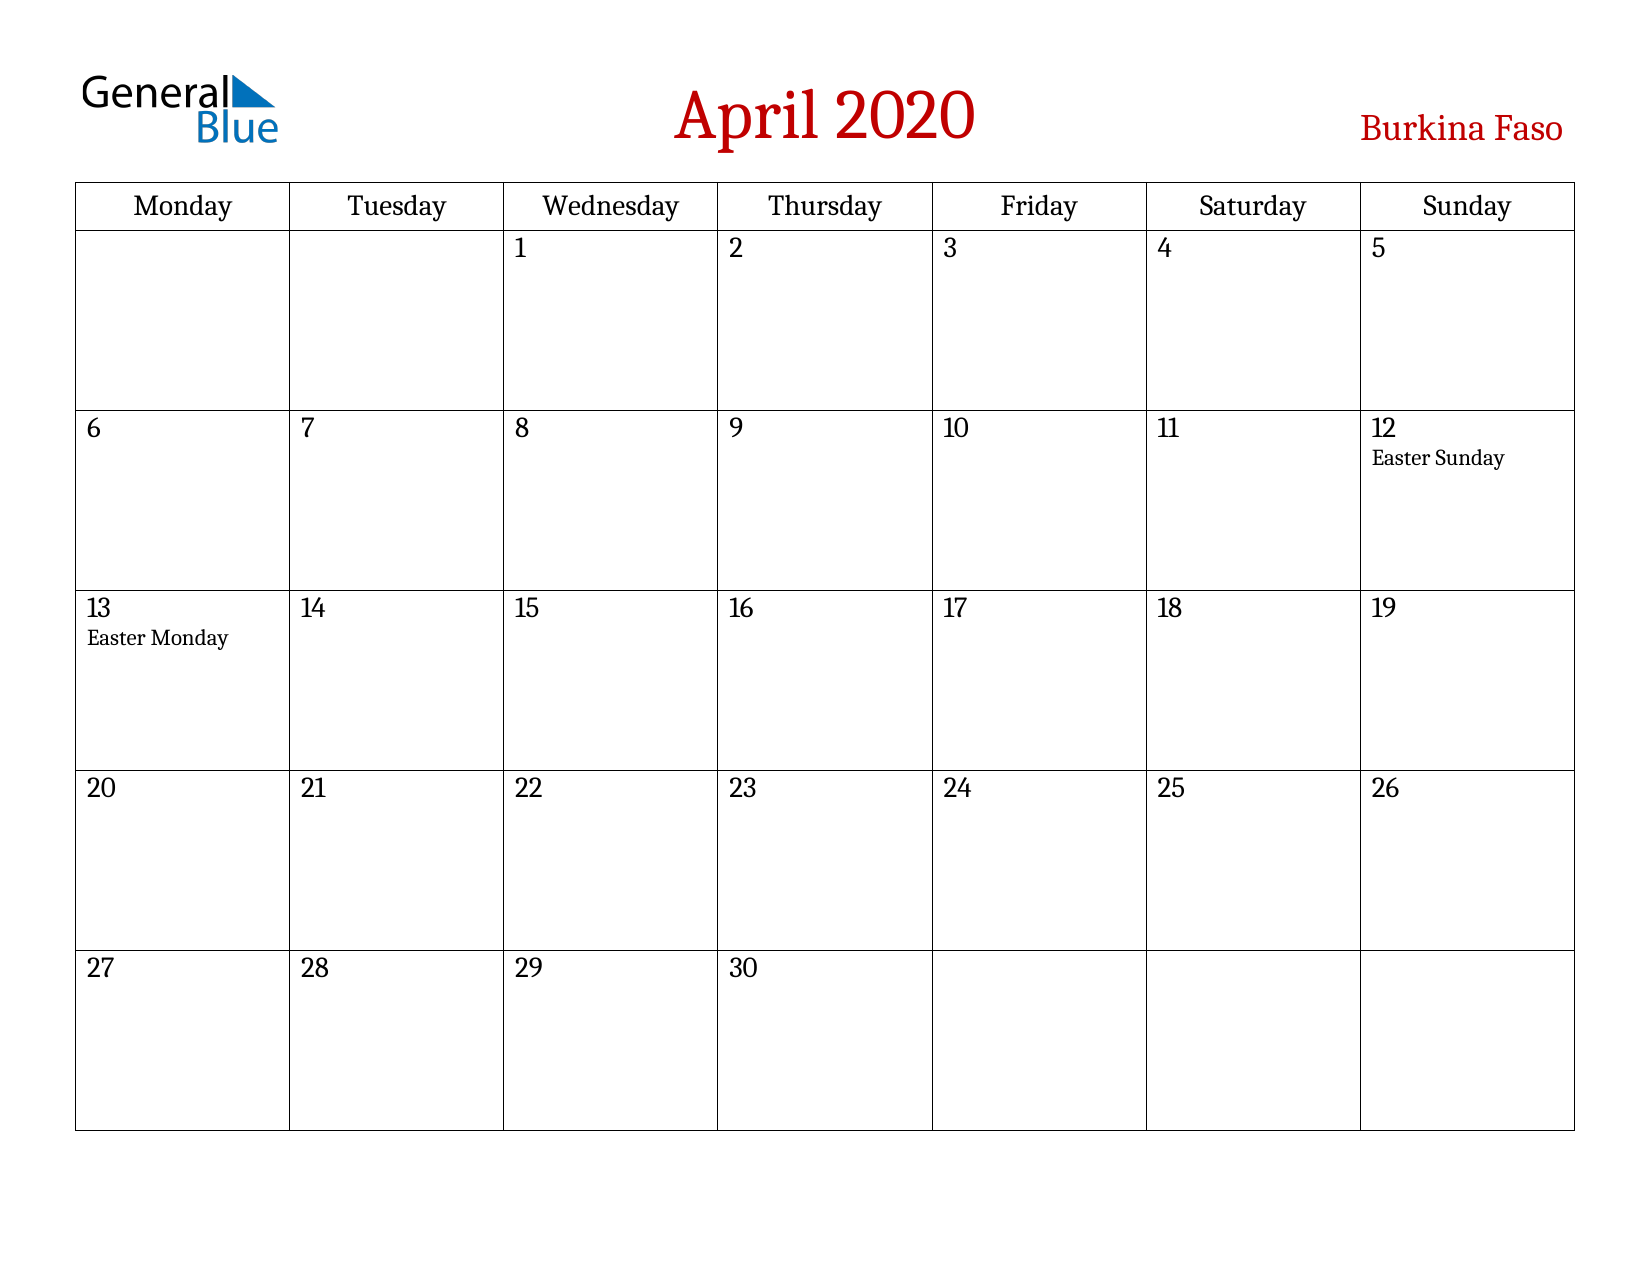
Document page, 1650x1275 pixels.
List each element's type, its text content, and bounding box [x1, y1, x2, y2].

table_cell [1147, 985, 1360, 1130]
table_cell 9 [718, 411, 932, 444]
table_cell 13 [76, 591, 289, 625]
table_cell Monday [76, 183, 289, 230]
table_cell Thursday [718, 183, 932, 230]
table_cell 28 [290, 951, 503, 985]
table_cell [1147, 805, 1360, 950]
table_cell 8 [504, 411, 717, 444]
table_cell [933, 265, 1146, 410]
table_cell 17 [933, 591, 1146, 625]
table_cell [76, 985, 289, 1130]
table_cell 25 [1147, 771, 1360, 805]
table_cell 23 [718, 771, 932, 805]
table_cell [1361, 985, 1574, 1130]
table_cell 1 [504, 231, 717, 264]
table_cell [504, 445, 717, 590]
table_cell [933, 625, 1146, 770]
table_cell [1361, 625, 1574, 770]
table_cell [718, 445, 932, 590]
table_cell Sunday [1361, 183, 1574, 230]
table_cell 4 [1147, 231, 1360, 264]
table_cell 21 [290, 771, 503, 805]
picture [82, 75, 278, 143]
table_cell [1361, 951, 1574, 985]
table_cell [290, 985, 503, 1130]
table_cell [76, 445, 289, 590]
table_cell [290, 445, 503, 590]
table_cell Wednesday [504, 183, 717, 230]
table_cell [504, 805, 717, 950]
table_cell [933, 445, 1146, 590]
table_header Burkina Faso [1146, 75, 1574, 182]
table_cell [718, 985, 932, 1130]
table_cell 24 [933, 771, 1146, 805]
table_cell 6 [76, 411, 289, 444]
table_cell [1147, 445, 1360, 590]
table_cell [290, 265, 503, 410]
table_cell 11 [1147, 411, 1360, 444]
table_cell 20 [76, 771, 289, 805]
table_cell [76, 265, 289, 410]
table_cell 16 [718, 591, 932, 625]
table_cell [718, 265, 932, 410]
table_cell [290, 805, 503, 950]
table_cell 27 [76, 951, 289, 985]
table_cell 14 [290, 591, 503, 625]
table_cell [1147, 625, 1360, 770]
table_cell 15 [504, 591, 717, 625]
table_cell [933, 951, 1146, 985]
table_cell 12 [1361, 411, 1574, 444]
table_cell [504, 985, 717, 1130]
table_cell [1361, 265, 1574, 410]
table_cell 2 [718, 231, 932, 264]
table_cell [504, 625, 717, 770]
table_cell [718, 805, 932, 950]
table_cell 26 [1361, 771, 1574, 805]
table_cell Easter Sunday [1361, 445, 1574, 590]
table_cell 22 [504, 771, 717, 805]
table_cell 18 [1147, 591, 1360, 625]
table_cell Saturday [1147, 183, 1360, 230]
table_cell [1147, 265, 1360, 410]
table_header [76, 75, 503, 182]
table_cell [1147, 951, 1360, 985]
table_header April 2020 [504, 75, 1146, 182]
table_cell [76, 805, 289, 950]
table_cell [290, 625, 503, 770]
table_cell [933, 985, 1146, 1130]
table_cell 3 [933, 231, 1146, 264]
table_cell [290, 231, 503, 264]
table_cell Tuesday [290, 183, 503, 230]
table_cell [504, 265, 717, 410]
table_cell [1361, 805, 1574, 950]
table_cell [76, 231, 289, 264]
table_cell Easter Monday [76, 625, 289, 770]
table_cell 5 [1361, 231, 1574, 264]
table_cell 30 [718, 951, 932, 985]
table_cell 29 [504, 951, 717, 985]
table_cell Friday [933, 183, 1146, 230]
table_cell 19 [1361, 591, 1574, 625]
table_cell 7 [290, 411, 503, 444]
table_cell 10 [933, 411, 1146, 444]
table_cell [718, 625, 932, 770]
table_cell [933, 805, 1146, 950]
